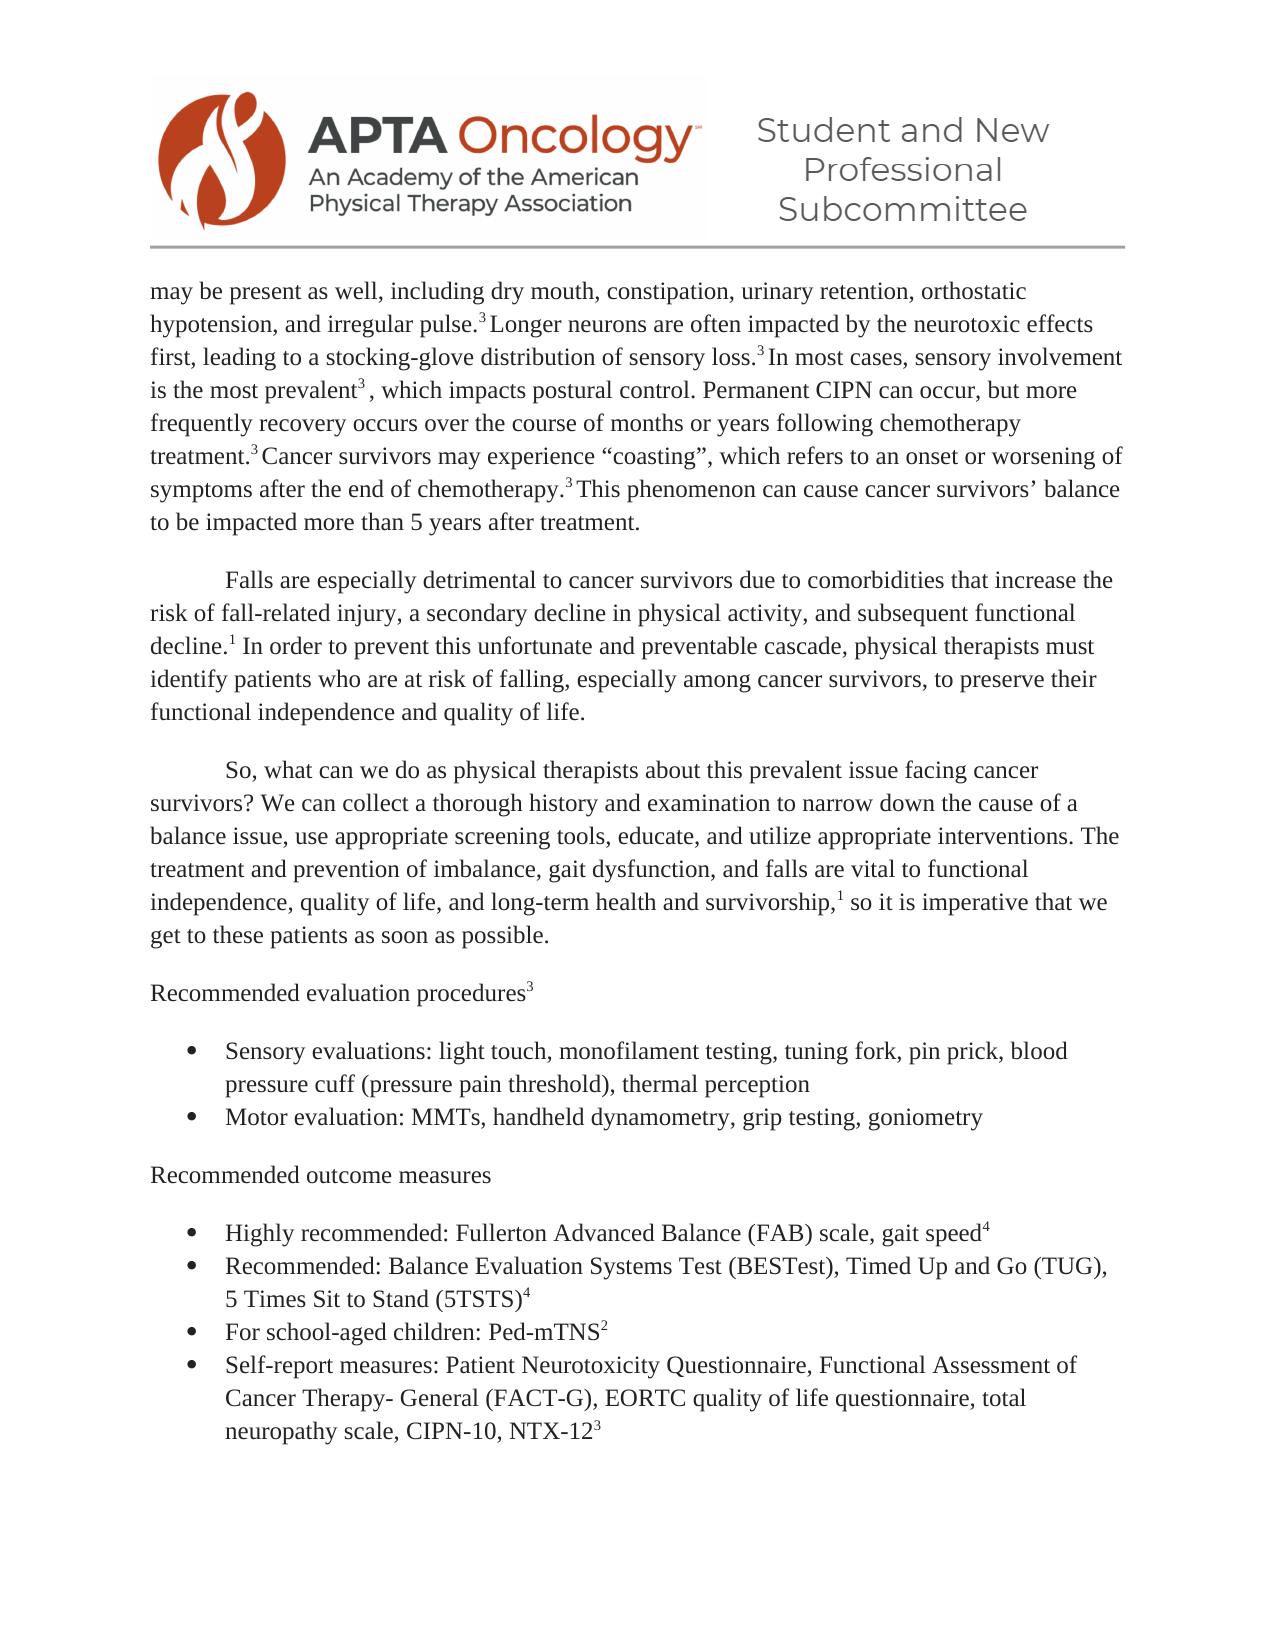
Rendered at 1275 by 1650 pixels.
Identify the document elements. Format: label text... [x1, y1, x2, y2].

text Falls are especially detrimental to cancer survivors due to comorbidities that increase the risk of fall-related injury, a secondary decline in physical activity, and subsequent functional decline.1 In order to prevent this unfortunate and preventable cascade, physical therapists must identify patients who are at risk of falling, especially among cancer survivors, to preserve their functional independence and quality of life. [150, 565, 1125, 726]
list Sensory evaluations: light touch, monofilament testing, tuning fork, pin prick, blood pressure cuff (pressure pain threshold), thermal perception [187, 1036, 1125, 1098]
picture [750, 87, 1073, 242]
text Recommended outcome measures [150, 1160, 1125, 1189]
picture [150, 75, 709, 242]
text So, what can we do as physical therapists about this prevalent issue facing cancer survivors? We can collect a thorough history and examination to narrow down the cause of a balance issue, use appropriate screening tools, educate, and utilize appropriate interventions. The treatment and prevention of imbalance, gait dysfunction, and falls are vital to functional independence, quality of life, and long-term health and survivorship,1 so it is imperative that we get to these patients as soon as possible. [150, 755, 1125, 949]
list Self-report measures: Patient Neurotoxicity Questionnaire, Functional Assessment of Cancer Therapy- General (FACT-G), EORTC quality of life questionnaire, total neuropathy scale, CIPN-10, NTX-123 [187, 1350, 1125, 1445]
list For school-aged children: Ped-mTNS2 [187, 1317, 1125, 1346]
list Highly recommended: Fullerton Advanced Balance (FAB) scale, gait speed4 [187, 1218, 1125, 1247]
list Recommended: Balance Evaluation Systems Test (BESTest), Timed Up and Go (TUG), 5 Times Sit to Stand (5TSTS)4 [187, 1251, 1125, 1313]
list Motor evaluation: MMTs, handheld dynamometry, grip testing, goniometry [187, 1102, 1125, 1131]
text Recommended evaluation procedures3 [150, 978, 1125, 1007]
